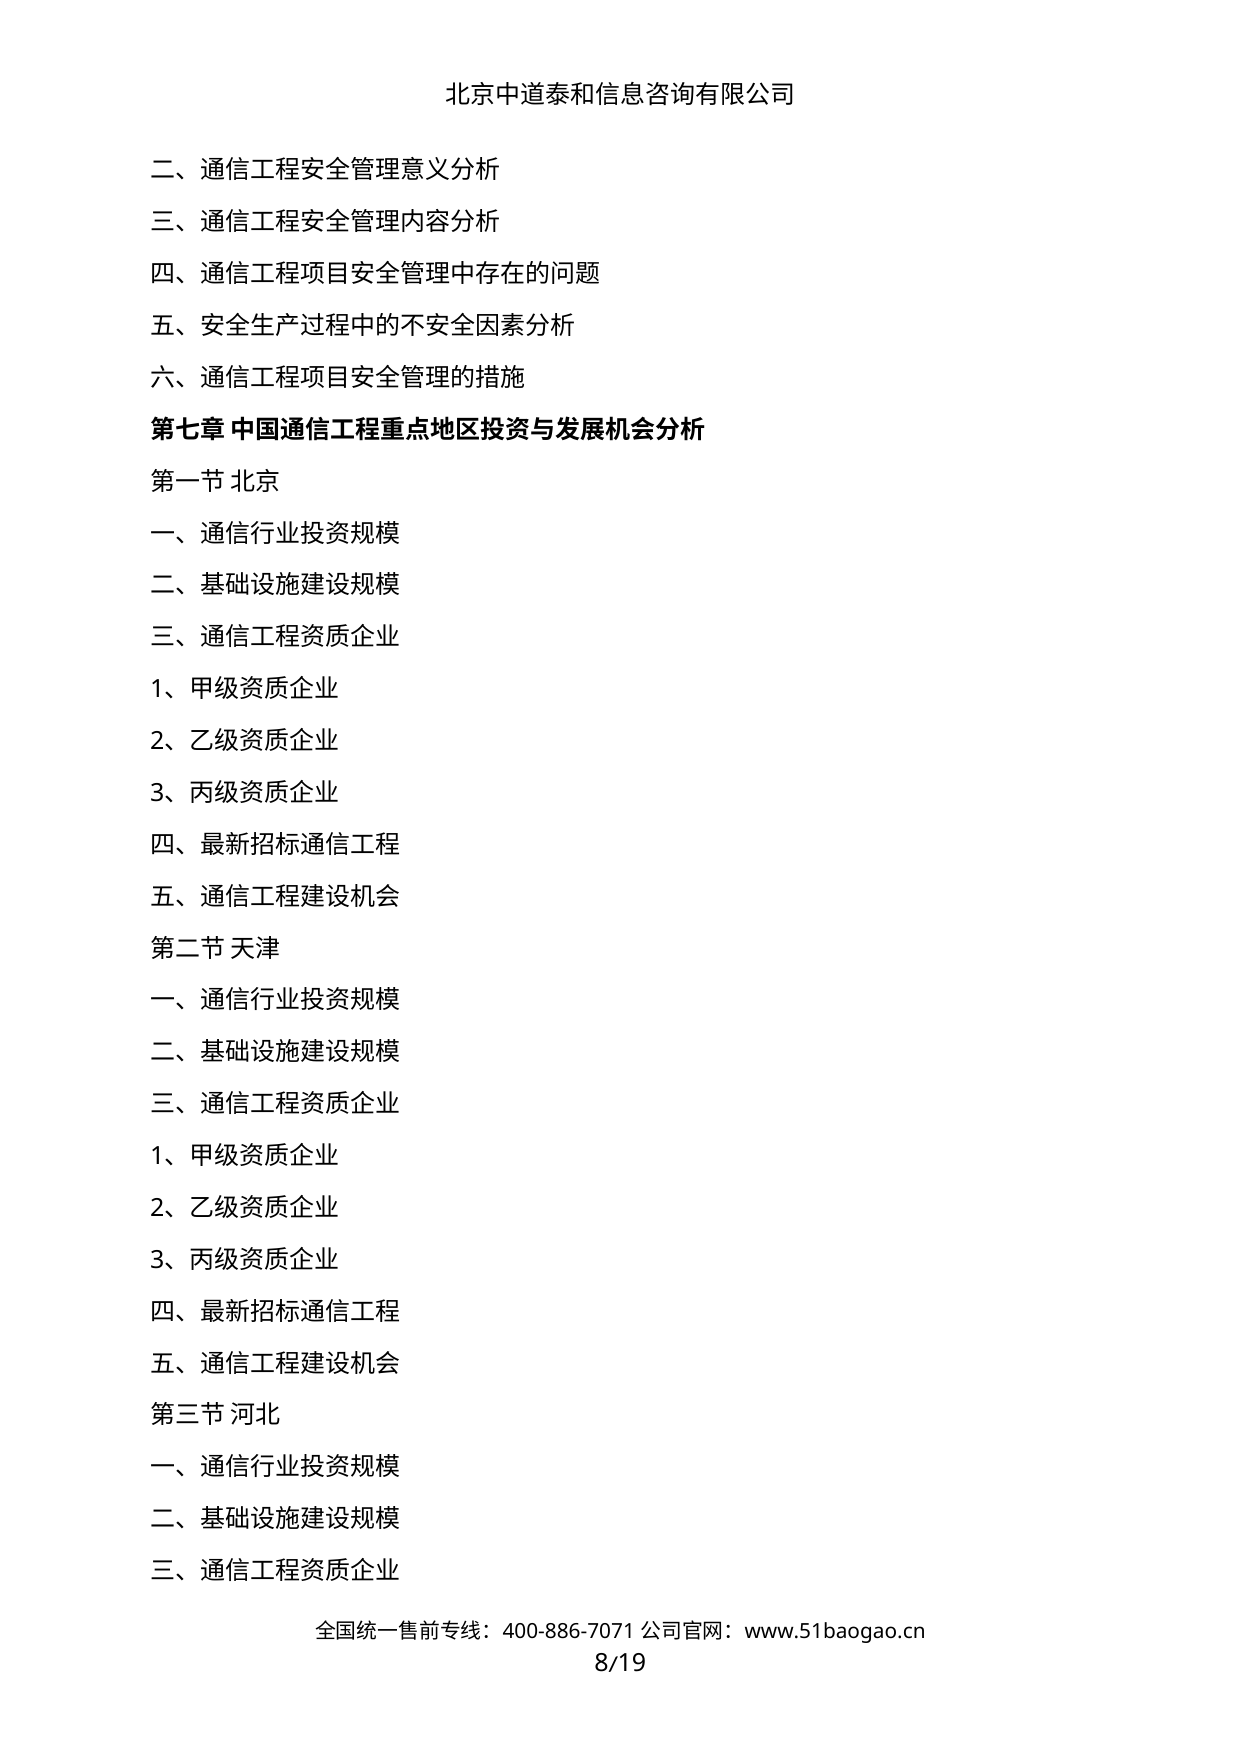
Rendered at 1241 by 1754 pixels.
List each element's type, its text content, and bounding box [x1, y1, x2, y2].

text 三、通信工程资质企业 [150, 1551, 1090, 1587]
text 第七章 中国通信工程重点地区投资与发展机会分析 [150, 409, 1090, 446]
text 四、通信工程项目安全管理中存在的问题 [150, 254, 1090, 290]
text 二、基础设施建设规模 [150, 1499, 1090, 1535]
text 3、丙级资质企业 [150, 1239, 1090, 1276]
text 1、甲级资质企业 [150, 669, 1090, 705]
text 2、乙级资质企业 [150, 1187, 1090, 1224]
text 一、通信行业投资规模 [150, 1447, 1090, 1483]
text 五、通信工程建设机会 [150, 1343, 1090, 1379]
text 二、基础设施建设规模 [150, 1032, 1090, 1068]
text 一、通信行业投资规模 [150, 980, 1090, 1016]
text 3、丙级资质企业 [150, 772, 1090, 809]
text 1、甲级资质企业 [150, 1136, 1090, 1172]
text 一、通信行业投资规模 [150, 513, 1090, 549]
text 四、最新招标通信工程 [150, 1291, 1090, 1327]
text 二、通信工程安全管理意义分析 [150, 150, 1090, 186]
text 第一节 北京 [150, 461, 1090, 497]
text 三、通信工程安全管理内容分析 [150, 202, 1090, 238]
text 二、基础设施建设规模 [150, 565, 1090, 601]
text 六、通信工程项目安全管理的措施 [150, 357, 1090, 394]
text 四、最新招标通信工程 [150, 824, 1090, 861]
text 第二节 天津 [150, 928, 1090, 964]
text 2、乙级资质企业 [150, 721, 1090, 757]
text 五、通信工程建设机会 [150, 876, 1090, 912]
text 第三节 河北 [150, 1395, 1090, 1431]
text 五、安全生产过程中的不安全因素分析 [150, 306, 1090, 342]
text 三、通信工程资质企业 [150, 1084, 1090, 1120]
text 三、通信工程资质企业 [150, 617, 1090, 653]
